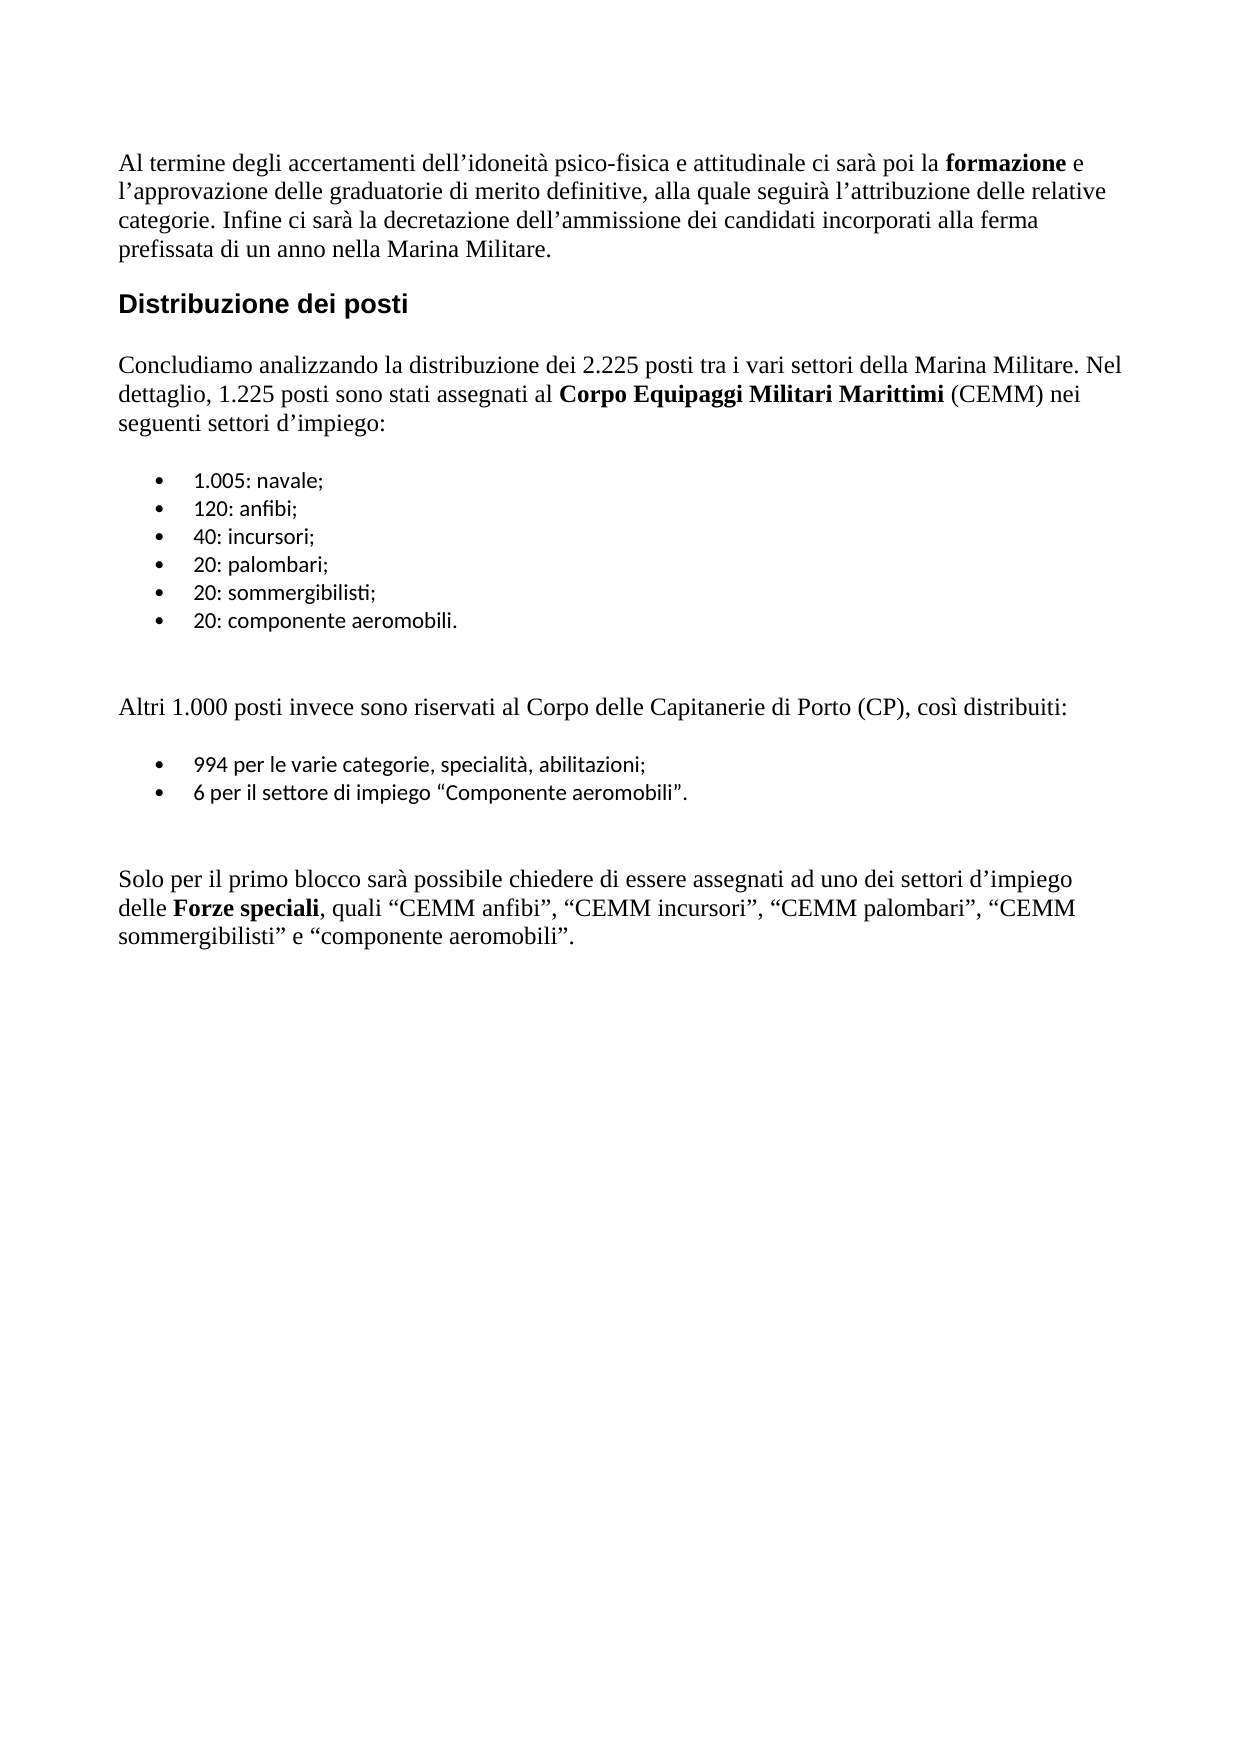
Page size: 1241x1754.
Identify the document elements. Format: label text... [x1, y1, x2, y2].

text Al termine degli accertamenti dell’idoneità psico-fisica e attitudinale ci sarà poi la formazione e l’approvazione delle graduatorie di merito definitive, alla quale seguirà l’attribuzione delle relative categorie. Infine ci sarà la decretazione dell’ammissione dei candidati incorporati alla ferma prefissata di un anno nella Marina Militare. [118, 148, 1122, 263]
subtitle Distribuzione dei posti [118, 288, 1122, 319]
list 40: incursori; [156, 522, 1122, 550]
list 6 per il settore di impiego “Componente aeromobili”. [156, 778, 1122, 806]
list 20: componente aeromobili. [156, 606, 1122, 634]
list 20: sommergibilisti; [156, 578, 1122, 606]
text Solo per il primo blocco sarà possibile chiedere di essere assegnati ad uno dei settori d’impiego delle Forze speciali, quali “CEMM anfibi”, “CEMM incursori”, “CEMM palombari”, “CEMM sommergibilisti” e “componente aeromobili”. [118, 835, 1122, 950]
text Altri 1.000 posti invece sono riservati al Corpo delle Capitanerie di Porto (CP), così distribuiti: [118, 663, 1122, 721]
list 120: anfibi; [156, 494, 1122, 522]
list 20: palombari; [156, 550, 1122, 578]
list 994 per le varie categorie, specialità, abilitazioni; [156, 750, 1122, 778]
list 1.005: navale; [156, 466, 1122, 494]
text Concludiamo analizzando la distribuzione dei 2.225 posti tra i vari settori della Marina Militare. Nel dettaglio, 1.225 posti sono stati assegnati al Corpo Equipaggi Militari Marittimi (CEMM) nei seguenti settori d’impiego: [118, 351, 1122, 437]
